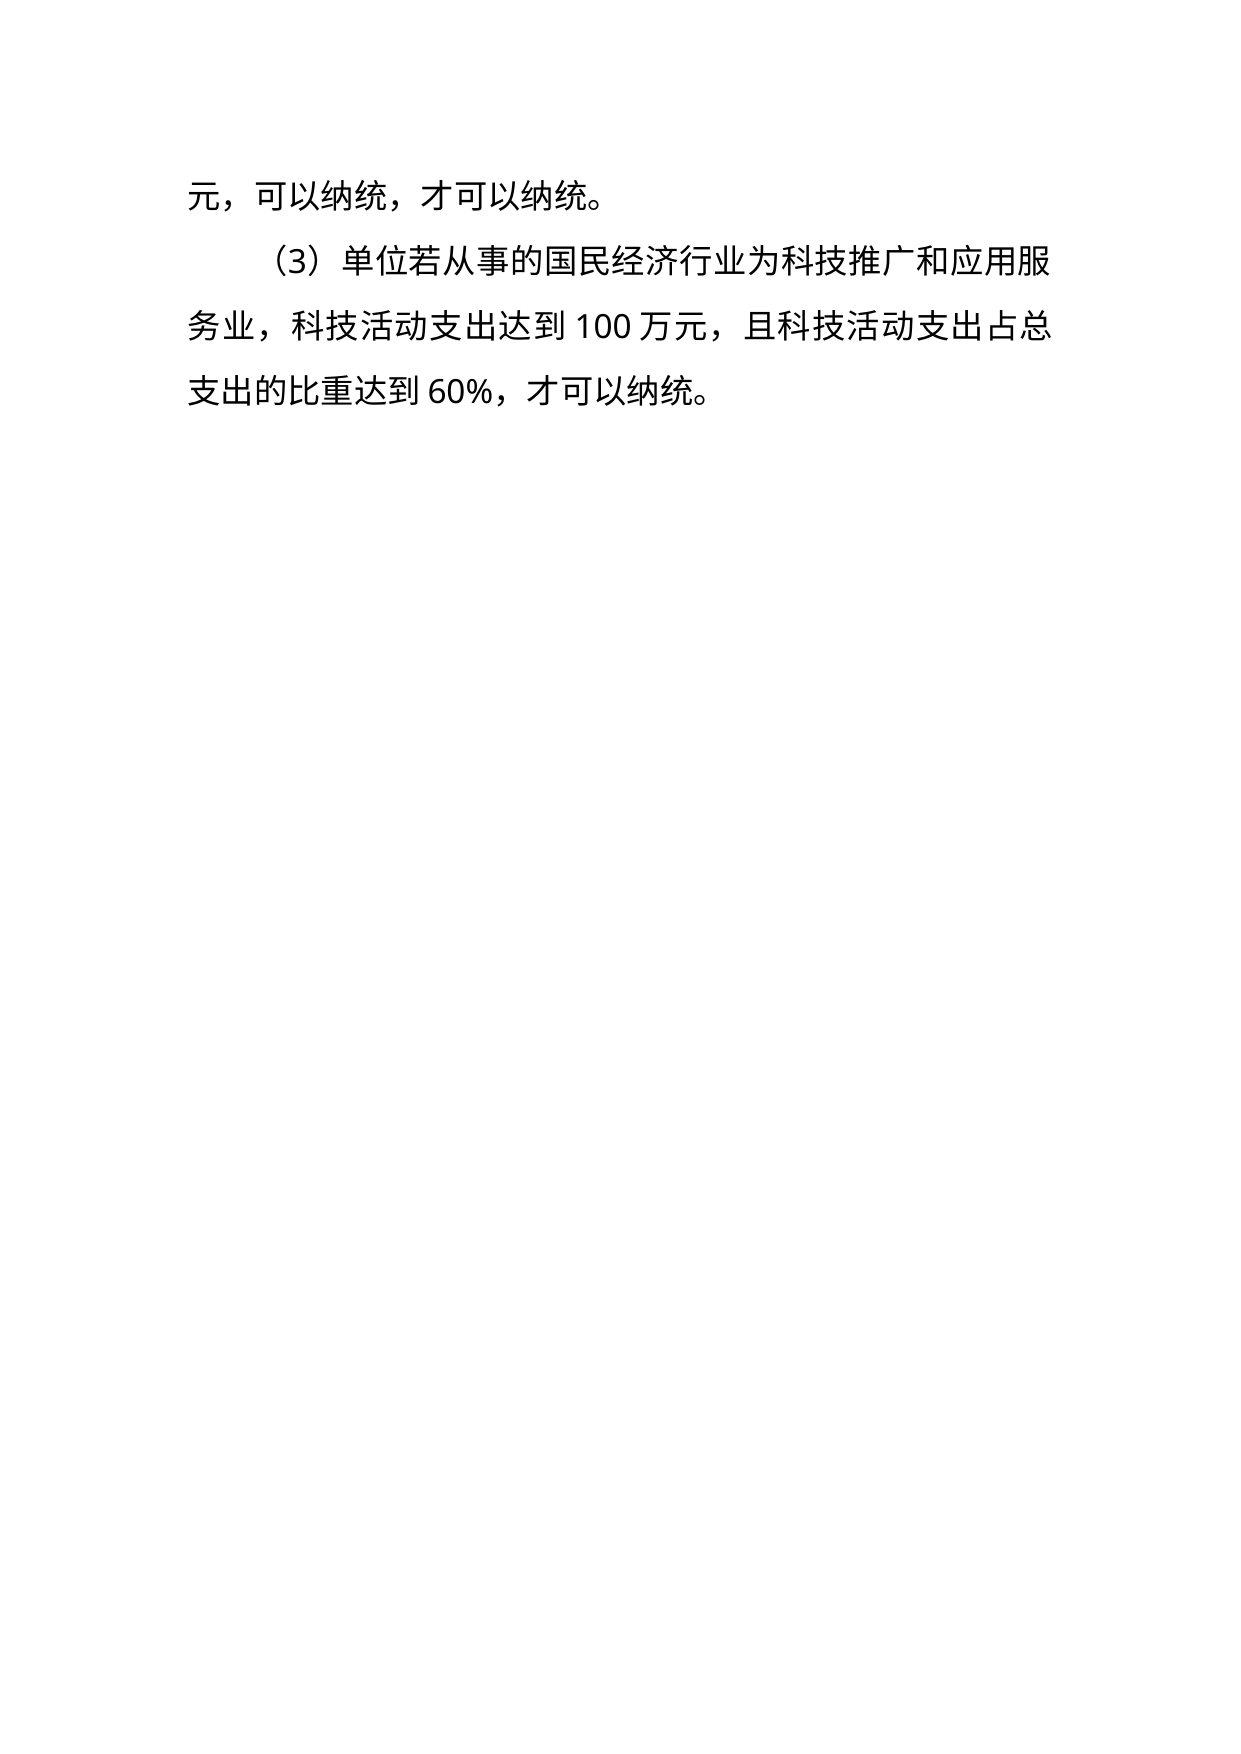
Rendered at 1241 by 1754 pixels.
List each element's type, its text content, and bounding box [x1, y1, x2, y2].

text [187, 162, 1053, 227]
text （3）单位若从事的国民经济行业为科技推广和应用服务业，科技活动支出达到100万元，且科技活动支出占总支出的比重达到60%，才可以纳统。 [187, 227, 1053, 422]
